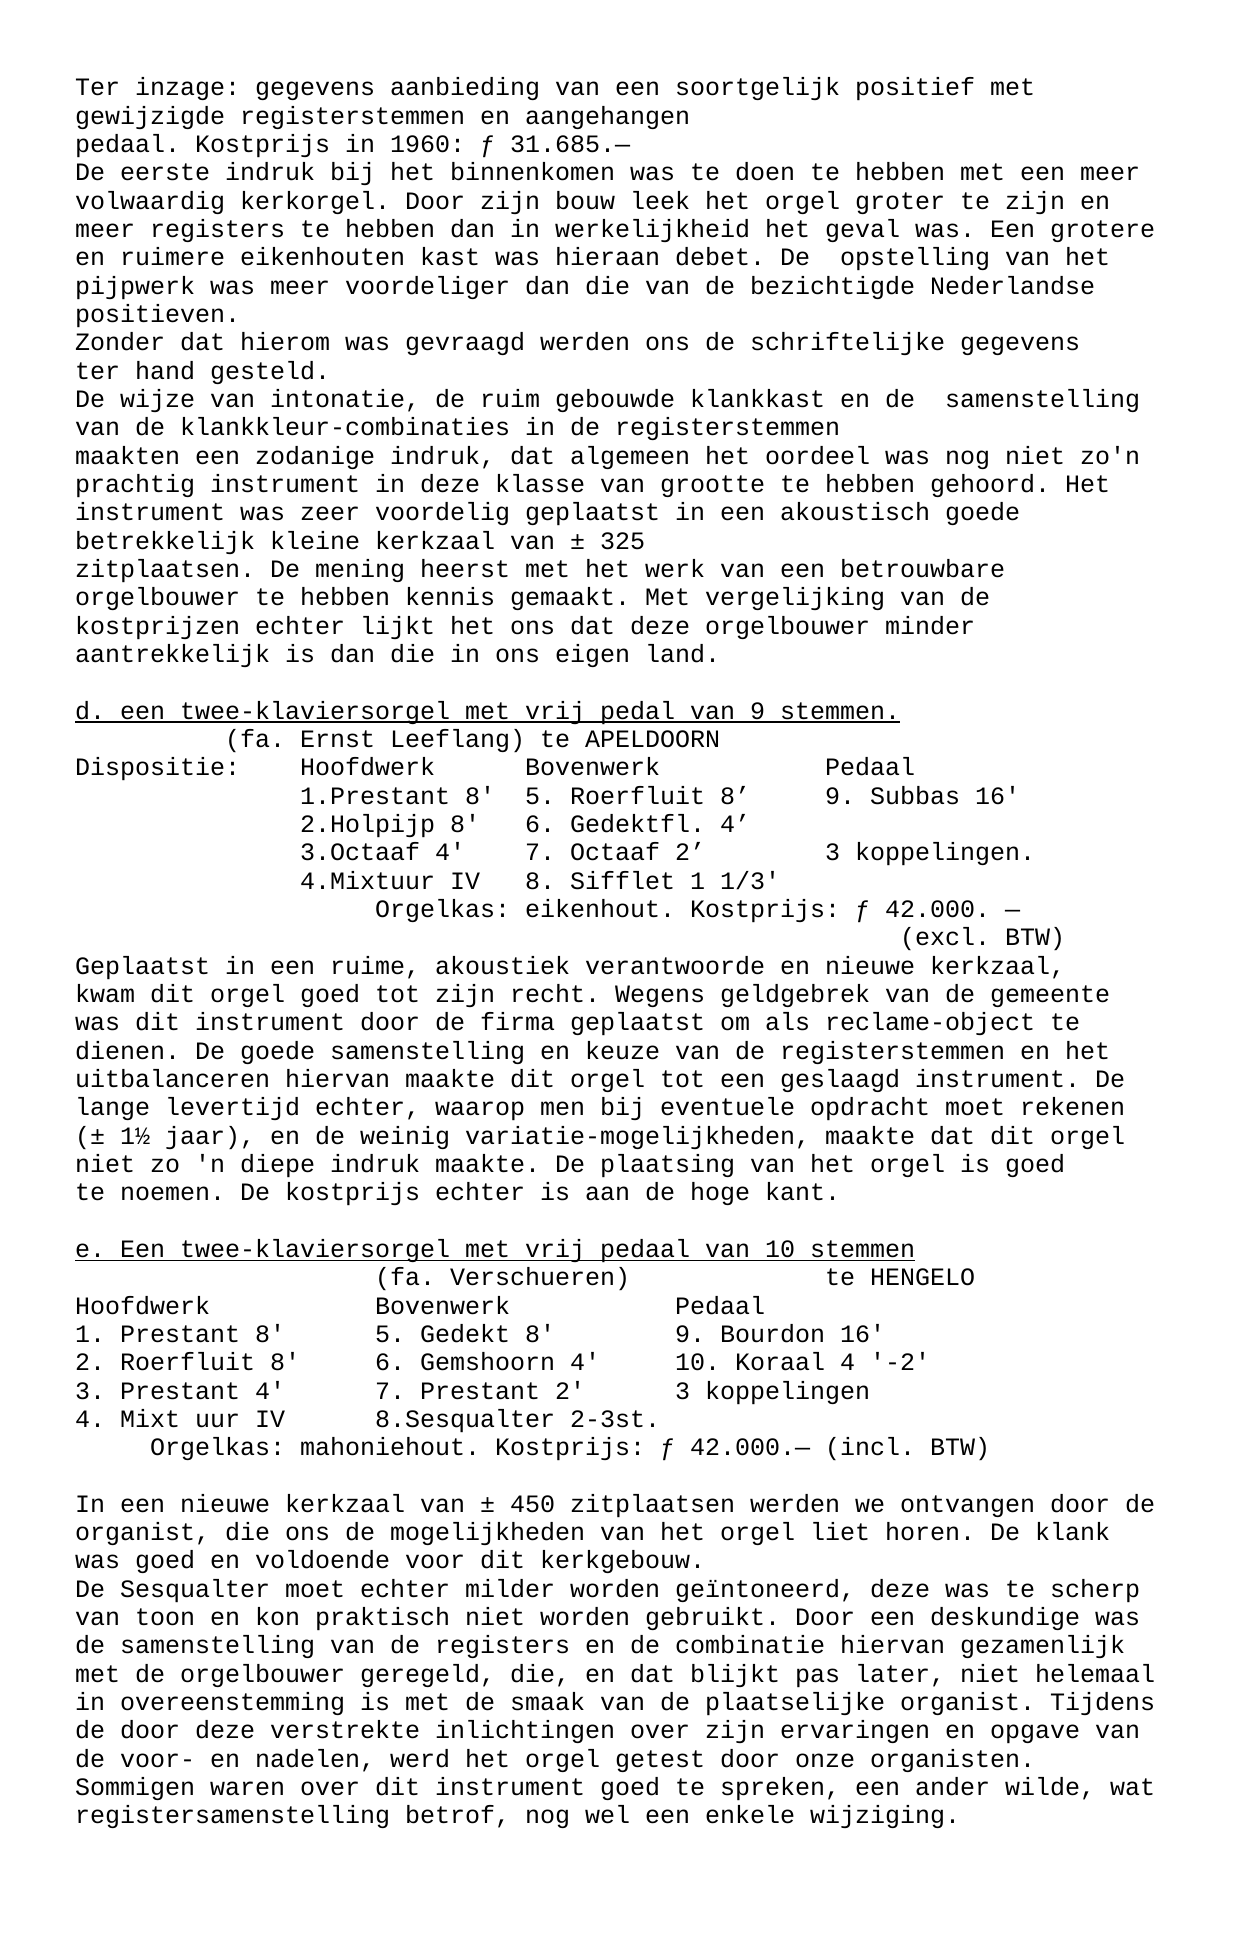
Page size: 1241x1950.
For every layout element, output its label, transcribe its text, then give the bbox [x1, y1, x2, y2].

text Dispositie: Hoofdwerk Bovenwerk Pedaal [75, 755, 1165, 783]
text Ter inzage: gegevens aanbieding van een soortgelijk positief met gewijzigde registerstemmen en aangehangen [75, 75, 1165, 132]
text 2.Holpijp 8' 6. Gedektfl. 4’ [225, 812, 1165, 840]
text (fa. Verschueren) te HENGELO [75, 1265, 1165, 1293]
text 1.Prestant 8' 5. Roerfluit 8’ 9. Subbas 16' [225, 783, 1165, 812]
text Geplaatst in een ruime, akoustiek verantwoorde en nieuwe kerkzaal, [75, 953, 1165, 982]
text 4.Mixtuur IV 8. Sifflet 1 1/3' [225, 868, 1165, 897]
text kwam dit orgel goed tot zijn recht. Wegens geldgebrek van de gemeente was dit instrument door de firma geplaatst om als reclame-object te dienen. De goede samenstelling en keuze van de registerstemmen en het uitbalanceren hiervan maakte dit orgel tot een geslaagd instrument. De lange levertijd echter, waarop men bij eventuele opdracht moet rekenen (± 1½ jaar), en de weinig variatie-mogelijkheden, maakte dat dit orgel niet zo 'n diepe indruk maakte. De plaatsing van het orgel is goed [75, 982, 1165, 1180]
text 2. Roerfluit 8' 6. Gemshoorn 4' 10. Koraal 4 '-2' [75, 1350, 1165, 1378]
text Orgelkas: eikenhout. Kostprijs: ƒ 42.000. — [375, 897, 1165, 925]
text zitplaatsen. De mening heerst met het werk van een betrouwbare orgelbouwer te hebben kennis gemaakt. Met vergelijking van de kostprijzen echter lijkt het ons dat deze orgelbouwer minder aantrekkelijk is dan die in ons eigen land. [75, 557, 1165, 670]
text te noemen. De kostprijs echter is aan de hoge kant. [75, 1180, 1165, 1208]
text 4. Mixt uur IV 8.Sesqualter 2-3st. [75, 1407, 1165, 1435]
text 3. Prestant 4' 7. Prestant 2' 3 koppelingen [75, 1378, 1165, 1407]
text 3.Octaaf 4' 7. Octaaf 2’ 3 koppelingen. [225, 840, 1165, 868]
text Zonder dat hierom was gevraagd werden ons de schriftelijke gegevens [75, 330, 1165, 358]
text pedaal. Kostprijs in 1960: ƒ 31.685.— [75, 132, 1165, 160]
text Sommigen waren over dit instrument goed te spreken, een ander wilde, wat registersamenstelling betrof, nog wel een enkele wijziging. [75, 1775, 1165, 1831]
text (excl. BTW) [825, 925, 1165, 953]
text de voor- en nadelen, werd het orgel getest door onze organisten. [75, 1746, 1165, 1775]
text (fa. Ernst Leeflang) te APELDOORN [150, 727, 1165, 755]
text In een nieuwe kerkzaal van ± 450 zitplaatsen werden we ontvangen door de organist, die ons de mogelijkheden van het orgel liet horen. De klank was goed en voldoende voor dit kerkgebouw. [75, 1491, 1165, 1576]
text De Sesqualter moet echter milder worden geïntoneerd, deze was te scherp van toon en kon praktisch niet worden gebruikt. Door een deskundige was de samenstelling van de registers en de combinatie hiervan gezamenlijk met de orgelbouwer geregeld, die, en dat blijkt pas later, niet helemaal in overeenstemming is met de smaak van de plaatselijke organist. Tijdens de door deze verstrekte inlichtingen over zijn ervaringen en opgave van [75, 1576, 1165, 1746]
text ter hand gesteld. [75, 358, 1165, 387]
text maakten een zodanige indruk, dat algemeen het oordeel was nog niet zo'n prachtig instrument in deze klasse van grootte te hebben gehoord. Het instrument was zeer voordelig geplaatst in een akoustisch goede betrekkelijk kleine kerkzaal van ± 325 [75, 443, 1165, 557]
text e. Een twee-klaviersorgel met vrij pedaal van 10 stemmen [75, 1237, 1165, 1265]
text De eerste indruk bij het binnenkomen was te doen te hebben met een meer volwaardig kerkorgel. Door zijn bouw leek het orgel groter te zijn en meer registers te hebben dan in werkelijkheid het geval was. Een grotere en ruimere eikenhouten kast was hieraan debet. De opstelling van het pijpwerk was meer voordeliger dan die van de bezichtigde Nederlandse positieven. [75, 160, 1165, 330]
text 1. Prestant 8' 5. Gedekt 8' 9. Bourdon 16' [75, 1322, 1165, 1350]
text Orgelkas: mahoniehout. Kostprijs: ƒ 42.000.— (incl. BTW) [75, 1435, 1165, 1491]
text De wijze van intonatie, de ruim gebouwde klankkast en de samenstelling van de klankkleur-combinaties in de registerstemmen [75, 387, 1165, 443]
text d. een twee-klaviersorgel met vrij pedal van 9 stemmen. [75, 698, 1165, 727]
text Hoofdwerk Bovenwerk Pedaal [75, 1293, 1165, 1322]
